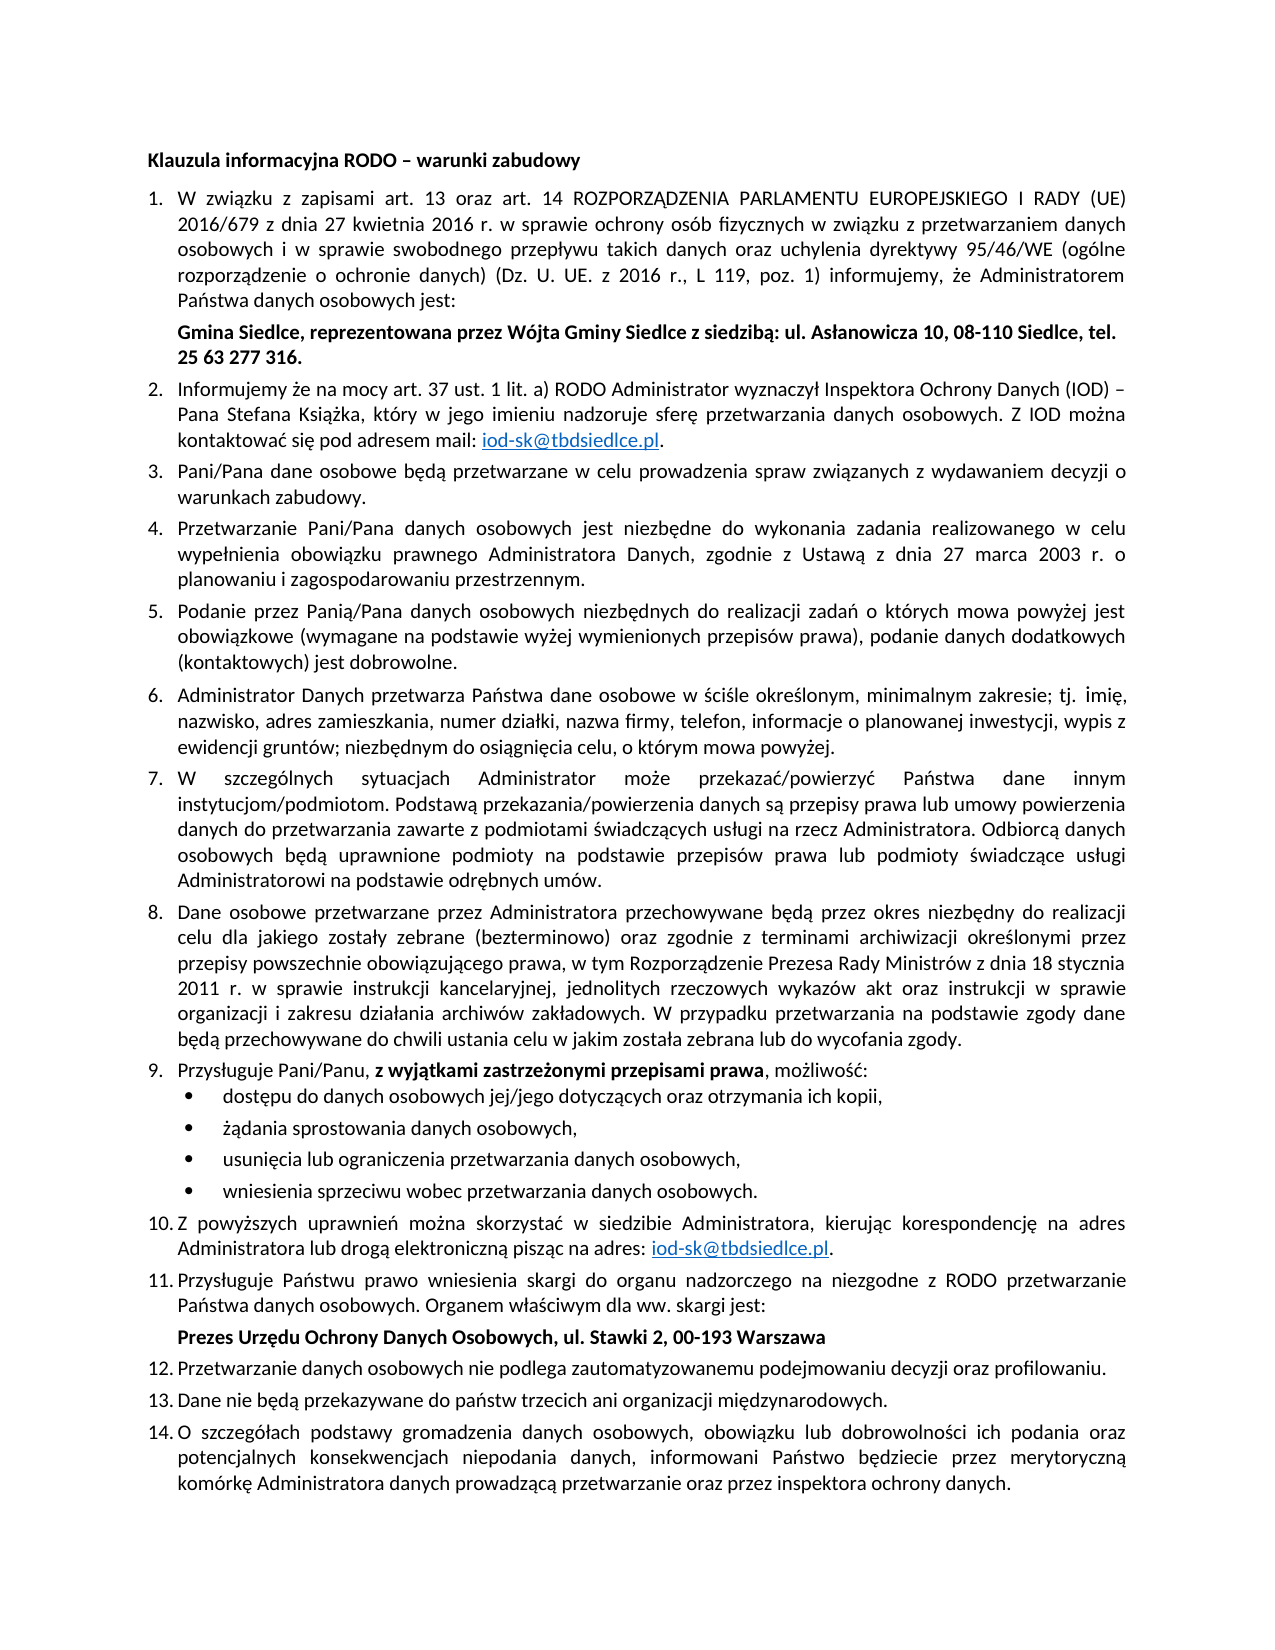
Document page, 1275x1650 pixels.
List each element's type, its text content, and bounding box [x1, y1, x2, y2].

text Gmina Siedlce, reprezentowana przez Wójta Gminy Siedlce z siedzibą: ul. Asłanowicza 10, 08-110 Siedlce, tel. 25 63 277 316. [177, 319, 1127, 370]
list żądania sprostowania danych osobowych, [185, 1115, 1127, 1140]
list usunięcia lub ograniczenia przetwarzania danych osobowych, [185, 1146, 1127, 1172]
list wniesienia sprzeciwu wobec przetwarzania danych osobowych. [185, 1178, 1127, 1203]
list Administrator Danych przetwarza Państwa dane osobowe w ściśle określonym, minimalnym zakresie; tj. imię, nazwisko, adres zamieszkania, numer działki, nazwa firmy, telefon, informacje o planowanej inwestycji, wypis z ewidencji gruntów; niezbędnym do osiągnięcia celu, o którym mowa powyżej. [148, 681, 1127, 759]
list Z powyższych uprawnień można skorzystać w siedzibie Administratora, kierując korespondencję na adres Administratora lub drogą elektroniczną pisząc na adres: iod-sk@tbdsiedlce.pl. [148, 1210, 1127, 1261]
list O szczegółach podstawy gromadzenia danych osobowych, obowiązku lub dobrowolności ich podania oraz potencjalnych konsekwencjach niepodania danych, informowani Państwo będziecie przez merytoryczną komórkę Administratora danych prowadzącą przetwarzanie oraz przez inspektora ochrony danych. [148, 1419, 1127, 1495]
list Informujemy że na mocy art. 37 ust. 1 lit. a) RODO Administrator wyznaczył Inspektora Ochrony Danych (IOD) – Pana Stefana Książka, który w jego imieniu nadzoruje sferę przetwarzania danych osobowych. Z IOD można kontaktować się pod adresem mail: iod-sk@tbdsiedlce.pl. [148, 376, 1127, 452]
list Dane nie będą przekazywane do państw trzecich ani organizacji międzynarodowych. [148, 1387, 1127, 1413]
list Dane osobowe przetwarzane przez Administratora przechowywane będą przez okres niezbędny do realizacji celu dla jakiego zostały zebrane (bezterminowo) oraz zgodnie z terminami archiwizacji określonymi przez przepisy powszechnie obowiązującego prawa, w tym Rozporządzenie Prezesa Rady Ministrów z dnia 18 stycznia 2011 r. w sprawie instrukcji kancelaryjnej, jednolitych rzeczowych wykazów akt oraz instrukcji w sprawie organizacji i zakresu działania archiwów zakładowych. W przypadku przetwarzania na podstawie zgody dane będą przechowywane do chwili ustania celu w jakim została zebrana lub do wycofania zgody. [148, 899, 1127, 1051]
list Pani/Pana dane osobowe będą przetwarzane w celu prowadzenia spraw związanych z wydawaniem decyzji o warunkach zabudowy. [148, 458, 1127, 509]
list Podanie przez Panią/Pana danych osobowych niezbędnych do realizacji zadań o których mowa powyżej jest obowiązkowe (wymagane na podstawie wyżej wymienionych przepisów prawa), podanie danych dodatkowych (kontaktowych) jest dobrowolne. [148, 598, 1127, 674]
list Przetwarzanie Pani/Pana danych osobowych jest niezbędne do wykonania zadania realizowanego w celu wypełnienia obowiązku prawnego Administratora Danych, zgodnie z Ustawą z dnia 27 marca 2003 r. o planowaniu i zagospodarowaniu przestrzennym. [148, 516, 1127, 592]
list Prezes Urzędu Ochrony Danych Osobowych, ul. Stawki 2, 00-193 Warszawa [177, 1324, 1127, 1349]
list Przysługuje Państwu prawo wniesienia skargi do organu nadzorczego na niezgodne z RODO przetwarzanie Państwa danych osobowych. Organem właściwym dla ww. skargi jest: [148, 1267, 1127, 1318]
text Klauzula informacyjna RODO – warunki zabudowy [148, 148, 1127, 173]
list W szczególnych sytuacjach Administrator może przekazać/powierzyć Państwa dane innym instytucjom/podmiotom. Podstawą przekazania/powierzenia danych są przepisy prawa lub umowy powierzenia danych do przetwarzania zawarte z podmiotami świadczących usługi na rzecz Administratora. Odbiorcą danych osobowych będą uprawnione podmioty na podstawie przepisów prawa lub podmioty świadczące usługi Administratorowi na podstawie odrębnych umów. [148, 766, 1127, 893]
list W związku z zapisami art. 13 oraz art. 14 ROZPORZĄDZENIA PARLAMENTU EUROPEJSKIEGO I RADY (UE) 2016/679 z dnia 27 kwietnia 2016 r. w sprawie ochrony osób fizycznych w związku z przetwarzaniem danych osobowych i w sprawie swobodnego przepływu takich danych oraz uchylenia dyrektywy 95/46/WE (ogólne rozporządzenie o ochronie danych) (Dz. U. UE. z 2016 r., L 119, poz. 1) informujemy, że Administratorem Państwa danych osobowych jest: [148, 186, 1127, 313]
list Przysługuje Pani/Panu, z wyjątkami zastrzeżonymi przepisami prawa, możliwość: [148, 1058, 1127, 1083]
list dostępu do danych osobowych jej/jego dotyczących oraz otrzymania ich kopii, [185, 1083, 1127, 1108]
list Przetwarzanie danych osobowych nie podlega zautomatyzowanemu podejmowaniu decyzji oraz profilowaniu. [148, 1356, 1127, 1381]
